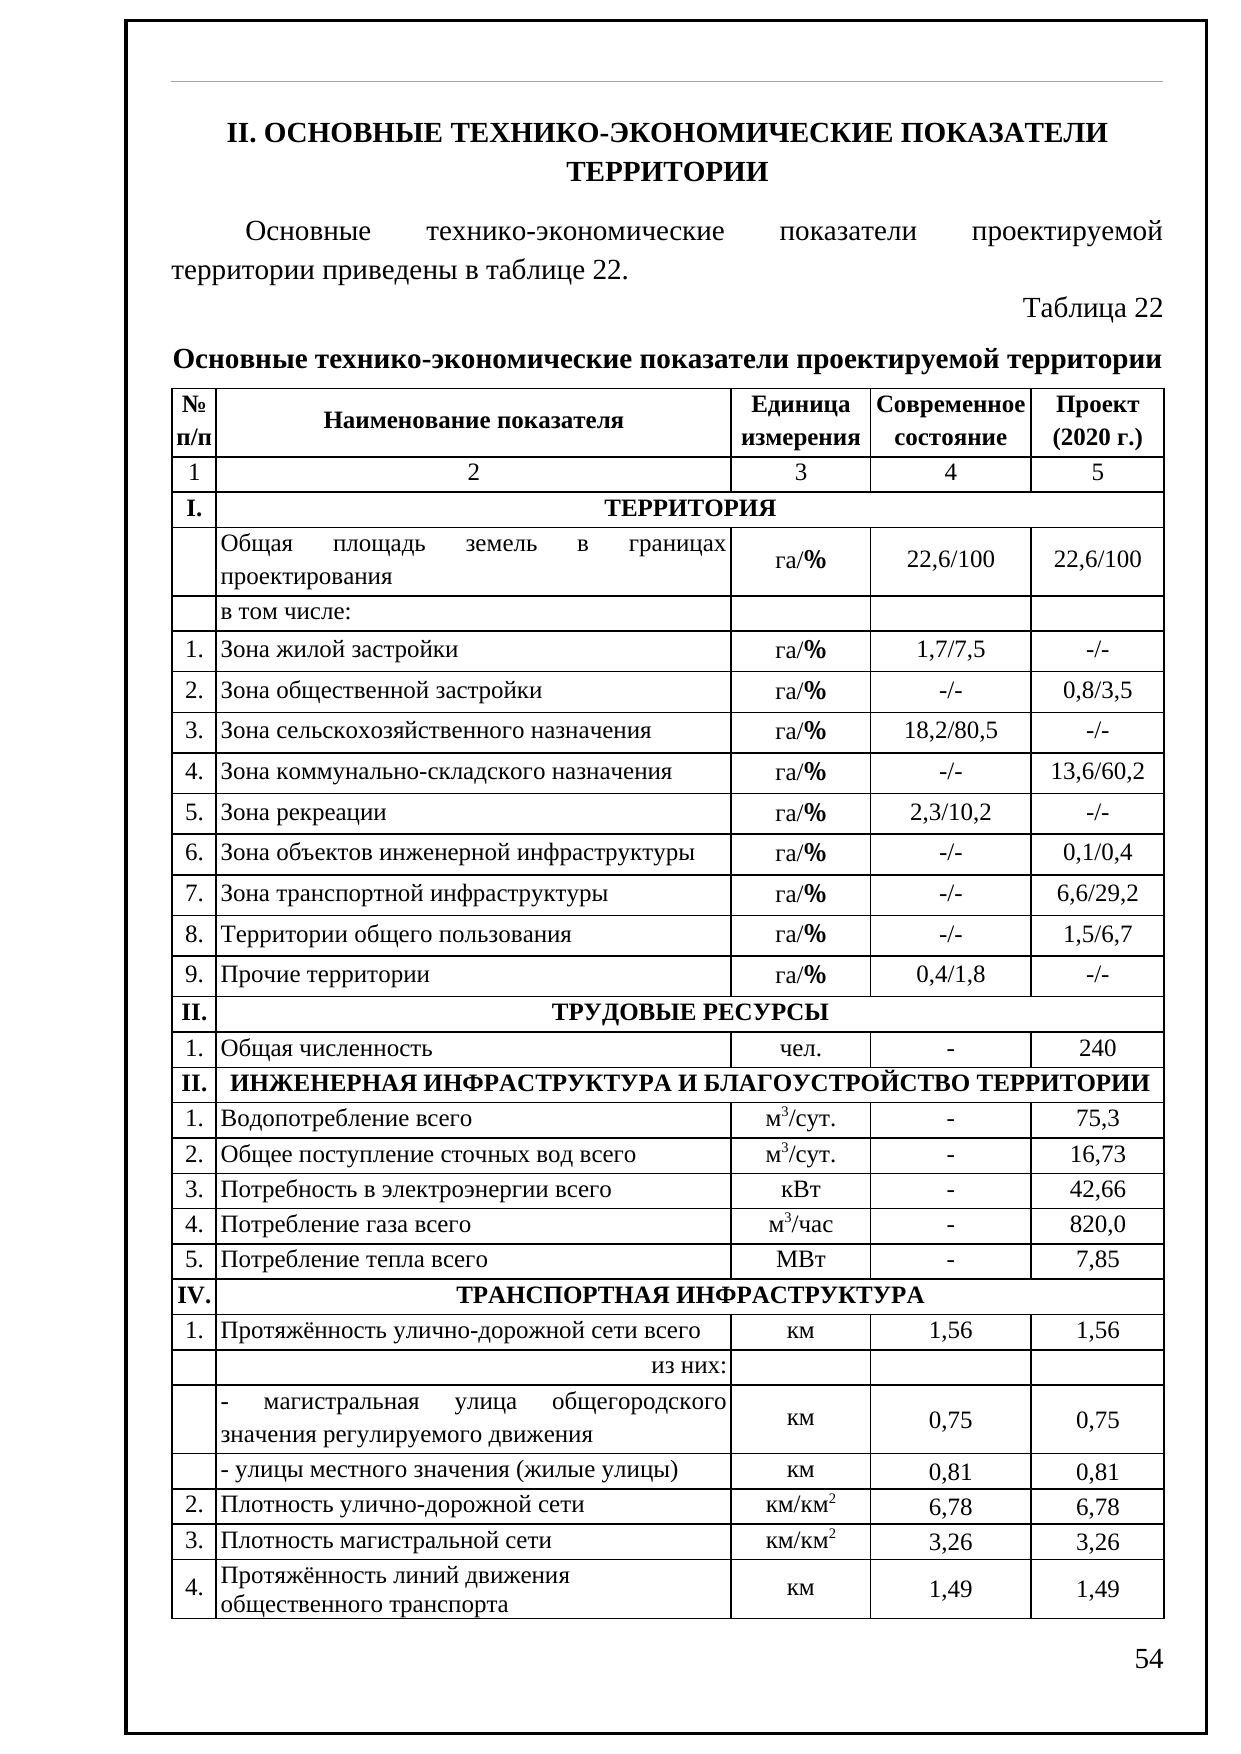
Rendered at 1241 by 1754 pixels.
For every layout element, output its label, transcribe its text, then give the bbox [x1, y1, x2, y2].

table_cell 0,75 [1032, 1386, 1163, 1453]
table_cell Зона транспортной инфраструктуры [217, 876, 730, 914]
table_cell га/% [732, 632, 870, 671]
table_cell Плотность магистральной сети [217, 1525, 730, 1558]
table_cell м3/сут. [732, 1139, 870, 1172]
table_cell га/% [732, 876, 870, 914]
table_cell 1,56 [1032, 1315, 1163, 1349]
table_cell [173, 1454, 215, 1488]
table_cell - [871, 1209, 1030, 1243]
table_cell 3,26 [1032, 1525, 1163, 1558]
table_cell Прочие территории [217, 957, 730, 996]
table_cell 240 [1032, 1033, 1163, 1066]
table_cell 1. [173, 1103, 215, 1137]
table_cell 1 [173, 458, 215, 491]
table_cell -/- [1032, 713, 1163, 752]
table_cell в том числе: [217, 597, 730, 630]
table_cell ИНЖЕНЕРНАЯ ИНФРАСТРУКТУРА И БЛАГОУСТРОЙСТВО ТЕРРИТОРИИ [217, 1068, 1163, 1102]
table_cell га/% [732, 672, 870, 711]
table_cell 13,6/60,2 [1032, 754, 1163, 793]
table_cell - [871, 1245, 1030, 1278]
table_cell из них: [217, 1351, 730, 1384]
table_cell - [871, 1174, 1030, 1208]
table_cell Зона рекреации [217, 794, 730, 833]
table_cell 22,6/100 [871, 528, 1030, 595]
table_cell 5 [1032, 458, 1163, 491]
table_cell [173, 528, 215, 595]
table_cell [173, 597, 215, 630]
table_cell 1. [173, 1315, 215, 1349]
table_cell ТРАНСПОРТНАЯ ИНФРАСТРУКТУРА [217, 1280, 1163, 1314]
table_cell [871, 1351, 1030, 1384]
table_cell 1,7/7,5 [871, 632, 1030, 671]
table_cell Плотность улично-дорожной сети [217, 1490, 730, 1523]
table_cell 22,6/100 [1032, 528, 1163, 595]
table_cell Протяжённость линий движения общественного транспорта [217, 1560, 730, 1618]
table_cell - [871, 1139, 1030, 1172]
table_cell - магистральная улица общегородского значения регулируемого движения [217, 1386, 730, 1453]
table_cell 2. [173, 672, 215, 711]
table_cell 7. [173, 876, 215, 914]
table_cell Зона сельскохозяйственного назначения [217, 713, 730, 752]
table_cell 6,78 [1032, 1490, 1163, 1523]
table_cell 8. [173, 916, 215, 955]
table_cell м3/час [732, 1209, 870, 1243]
subtitle II. ОСНОВНЫЕ ТЕХНИКО-ЭКОНОМИЧЕСКИЕ ПОКАЗАТЕЛИ ТЕРРИТОРИИ [171, 116, 1163, 188]
table_cell МВт [732, 1245, 870, 1278]
table_cell 6,78 [871, 1490, 1030, 1523]
table_cell II. [173, 1068, 215, 1102]
table_cell 18,2/80,5 [871, 713, 1030, 752]
table_header № п/п [173, 389, 215, 456]
table_cell 820,0 [1032, 1209, 1163, 1243]
table_cell 2. [173, 1139, 215, 1172]
table_cell -/- [871, 916, 1030, 955]
table_cell км/км2 [732, 1525, 870, 1558]
table_cell 1. [173, 1033, 215, 1066]
table_cell Протяжённость улично-дорожной сети всего [217, 1315, 730, 1349]
table_cell 5. [173, 1245, 215, 1278]
table_cell Общая площадь земель в границах проектирования [217, 528, 730, 595]
table_cell 0,81 [1032, 1454, 1163, 1488]
text Основные технико-экономические показатели проектируемой территории приведены в таблице 22. [171, 213, 1163, 286]
table_cell [1032, 597, 1163, 630]
table_cell 0,4/1,8 [871, 957, 1030, 996]
table_cell 3,26 [871, 1525, 1030, 1558]
table_cell I. [173, 493, 215, 527]
table_cell км [732, 1560, 870, 1618]
table_header Современное состояние [871, 389, 1030, 456]
table_header Единица измерения [732, 389, 870, 456]
table_cell Общая численность [217, 1033, 730, 1066]
table_cell 3. [173, 1174, 215, 1208]
table_cell Потребление тепла всего [217, 1245, 730, 1278]
table_cell 0,8/3,5 [1032, 672, 1163, 711]
table_cell 1,49 [871, 1560, 1030, 1618]
table_cell Зона коммунально-складского назначения [217, 754, 730, 793]
table_cell 3. [173, 1525, 215, 1558]
table_cell 6,6/29,2 [1032, 876, 1163, 914]
table_cell 0,75 [871, 1386, 1030, 1453]
table_cell 16,73 [1032, 1139, 1163, 1172]
table_cell 0,81 [871, 1454, 1030, 1488]
table_cell 4 [871, 458, 1030, 491]
table_cell IV. [173, 1280, 215, 1314]
table_cell км [732, 1386, 870, 1453]
table_cell Водопотребление всего [217, 1103, 730, 1137]
table_cell -/- [1032, 794, 1163, 833]
table_cell га/% [732, 713, 870, 752]
table_cell 1,56 [871, 1315, 1030, 1349]
table_cell II. [173, 997, 215, 1031]
table_cell Зона жилой застройки [217, 632, 730, 671]
table_cell км [732, 1315, 870, 1349]
table_cell ТЕРРИТОРИЯ [217, 493, 1163, 527]
table_header Наименование показателя [217, 389, 730, 456]
text Основные технико-экономические показатели проектируемой территории [171, 342, 1163, 375]
table_cell 5. [173, 794, 215, 833]
table_cell [871, 597, 1030, 630]
table_cell -/- [871, 876, 1030, 914]
table_cell 4. [173, 1560, 215, 1618]
table_cell [1032, 1351, 1163, 1384]
table_cell 0,1/0,4 [1032, 835, 1163, 874]
table_cell 9. [173, 957, 215, 996]
table_cell 2,3/10,2 [871, 794, 1030, 833]
table_cell [732, 597, 870, 630]
table_cell - улицы местного значения (жилые улицы) [217, 1454, 730, 1488]
text Таблица 22 [171, 291, 1163, 324]
table_header Проект (2020 г.) [1032, 389, 1163, 456]
table_cell 1. [173, 632, 215, 671]
table_cell 42,66 [1032, 1174, 1163, 1208]
table_cell 4. [173, 1209, 215, 1243]
table_cell Территории общего пользования [217, 916, 730, 955]
table_cell -/- [1032, 632, 1163, 671]
table_cell 3 [732, 458, 870, 491]
table_cell га/% [732, 528, 870, 595]
table_cell 2. [173, 1490, 215, 1523]
table_cell -/- [1032, 957, 1163, 996]
table_cell 75,3 [1032, 1103, 1163, 1137]
table_cell [173, 1386, 215, 1453]
table_cell Общее поступление сточных вод всего [217, 1139, 730, 1172]
table_cell Потребность в электроэнергии всего [217, 1174, 730, 1208]
table_cell -/- [871, 754, 1030, 793]
table_cell га/% [732, 754, 870, 793]
table_cell га/% [732, 794, 870, 833]
table_cell 1,5/6,7 [1032, 916, 1163, 955]
table_cell Зона объектов инженерной инфраструктуры [217, 835, 730, 874]
table_cell 2 [217, 458, 730, 491]
table_cell м3/сут. [732, 1103, 870, 1137]
table_cell -/- [871, 672, 1030, 711]
table_cell Потребление газа всего [217, 1209, 730, 1243]
table_cell 1,49 [1032, 1560, 1163, 1618]
table_cell 6. [173, 835, 215, 874]
table_cell [732, 1351, 870, 1384]
table_cell га/% [732, 835, 870, 874]
table_cell га/% [732, 916, 870, 955]
table_cell 3. [173, 713, 215, 752]
table_cell км/км2 [732, 1490, 870, 1523]
table_cell 7,85 [1032, 1245, 1163, 1278]
table_cell - [871, 1033, 1030, 1066]
table_cell чел. [732, 1033, 870, 1066]
table_cell кВт [732, 1174, 870, 1208]
table_cell [173, 1351, 215, 1384]
table_cell -/- [871, 835, 1030, 874]
table_cell 4. [173, 754, 215, 793]
table_cell км [732, 1454, 870, 1488]
table_cell - [871, 1103, 1030, 1137]
table_cell ТРУДОВЫЕ РЕСУРСЫ [217, 997, 1163, 1031]
table_cell га/% [732, 957, 870, 996]
table_cell Зона общественной застройки [217, 672, 730, 711]
